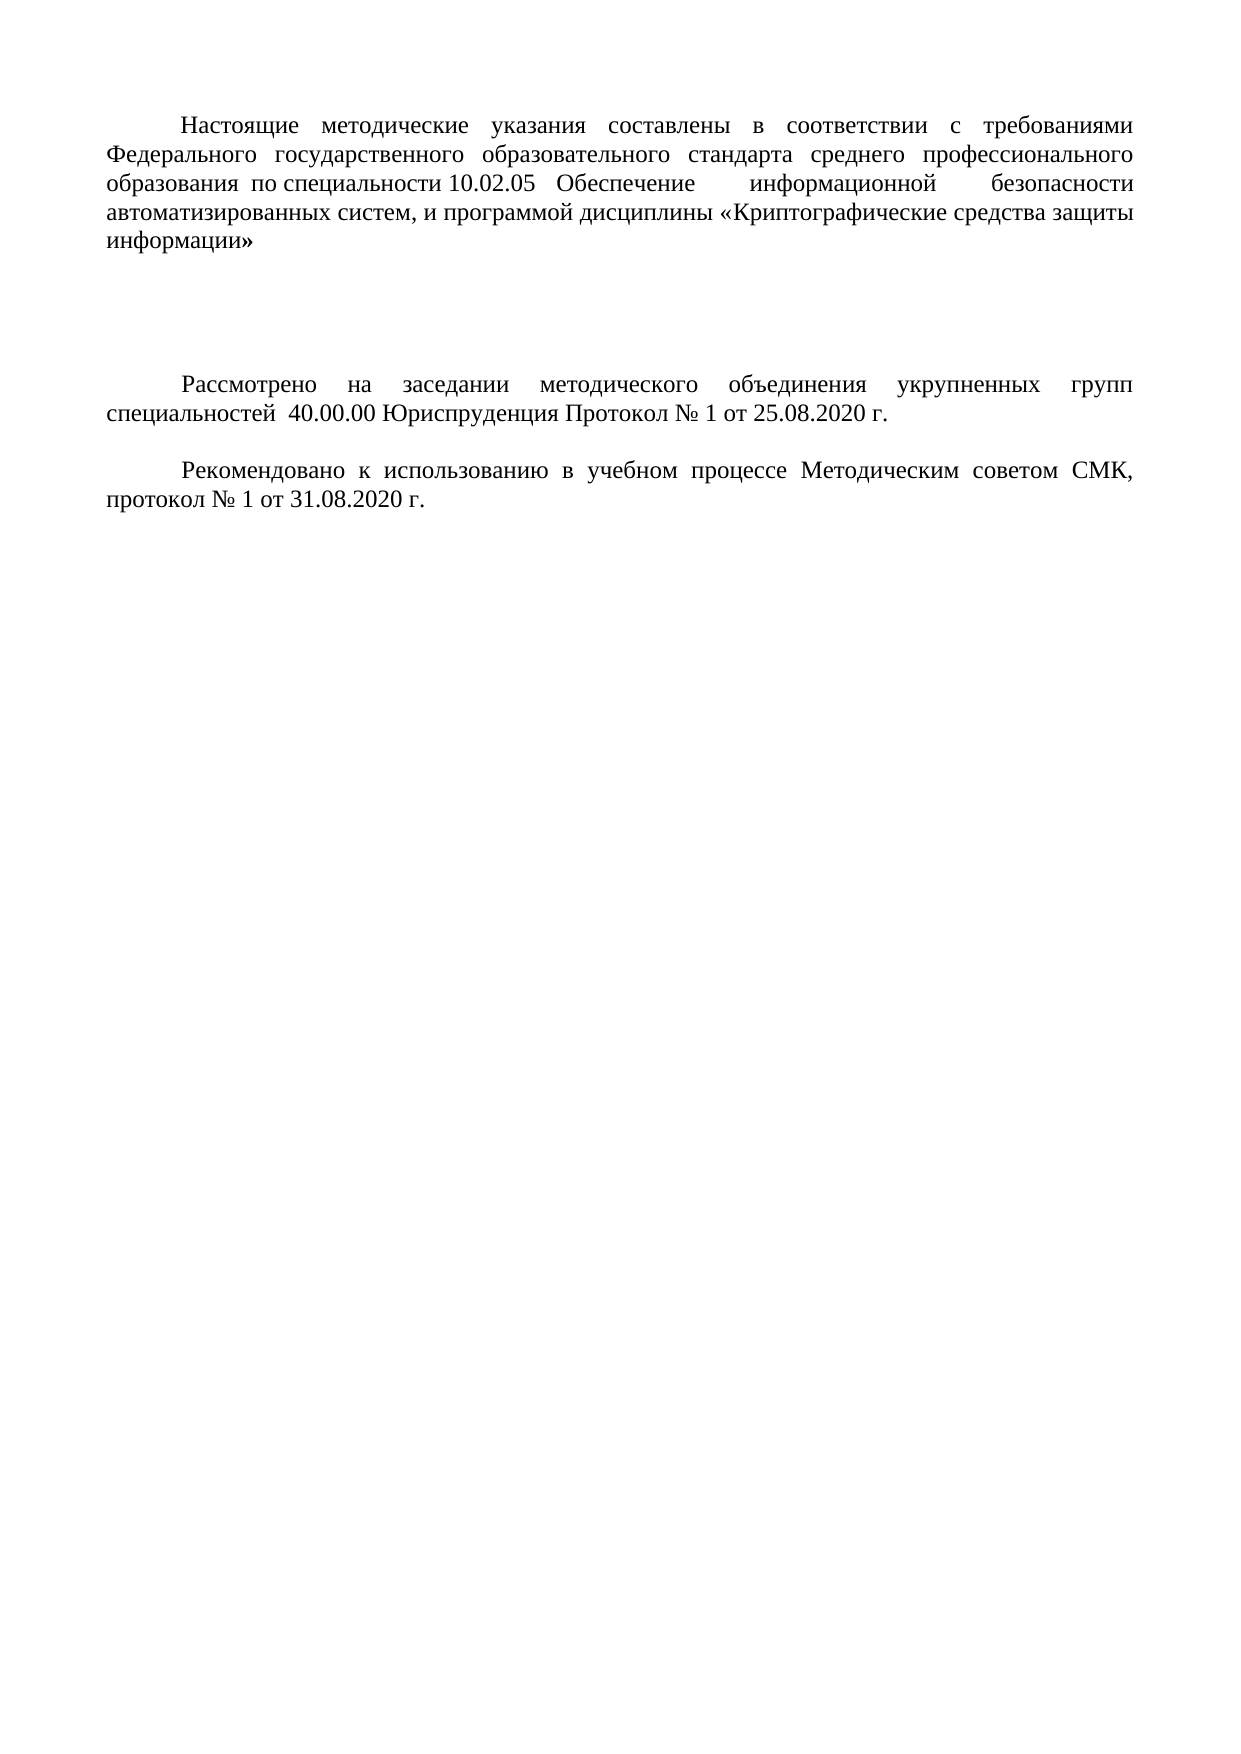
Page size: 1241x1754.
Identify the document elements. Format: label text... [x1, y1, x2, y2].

text Рекомендовано к использованию в учебном процессе Методическим советом СМК, протокол № 1 от 31.08.2020 г. [106, 455, 1134, 513]
text Рассмотрено на заседании методического объединения укрупненных групп специальностей 40.00.00 Юриспруденция Протокол № 1 от 25.08.2020 г. [106, 369, 1134, 427]
text Настоящие методические указания составлены в соответствии с требованиями Федерального государственного образовательного стандарта среднего профессионального образования по специальности 10.02.05 Обеспечение информационной безопасности автоматизированных систем, и программой дисциплины «Криптографические средства защиты информации» [106, 110, 1134, 254]
